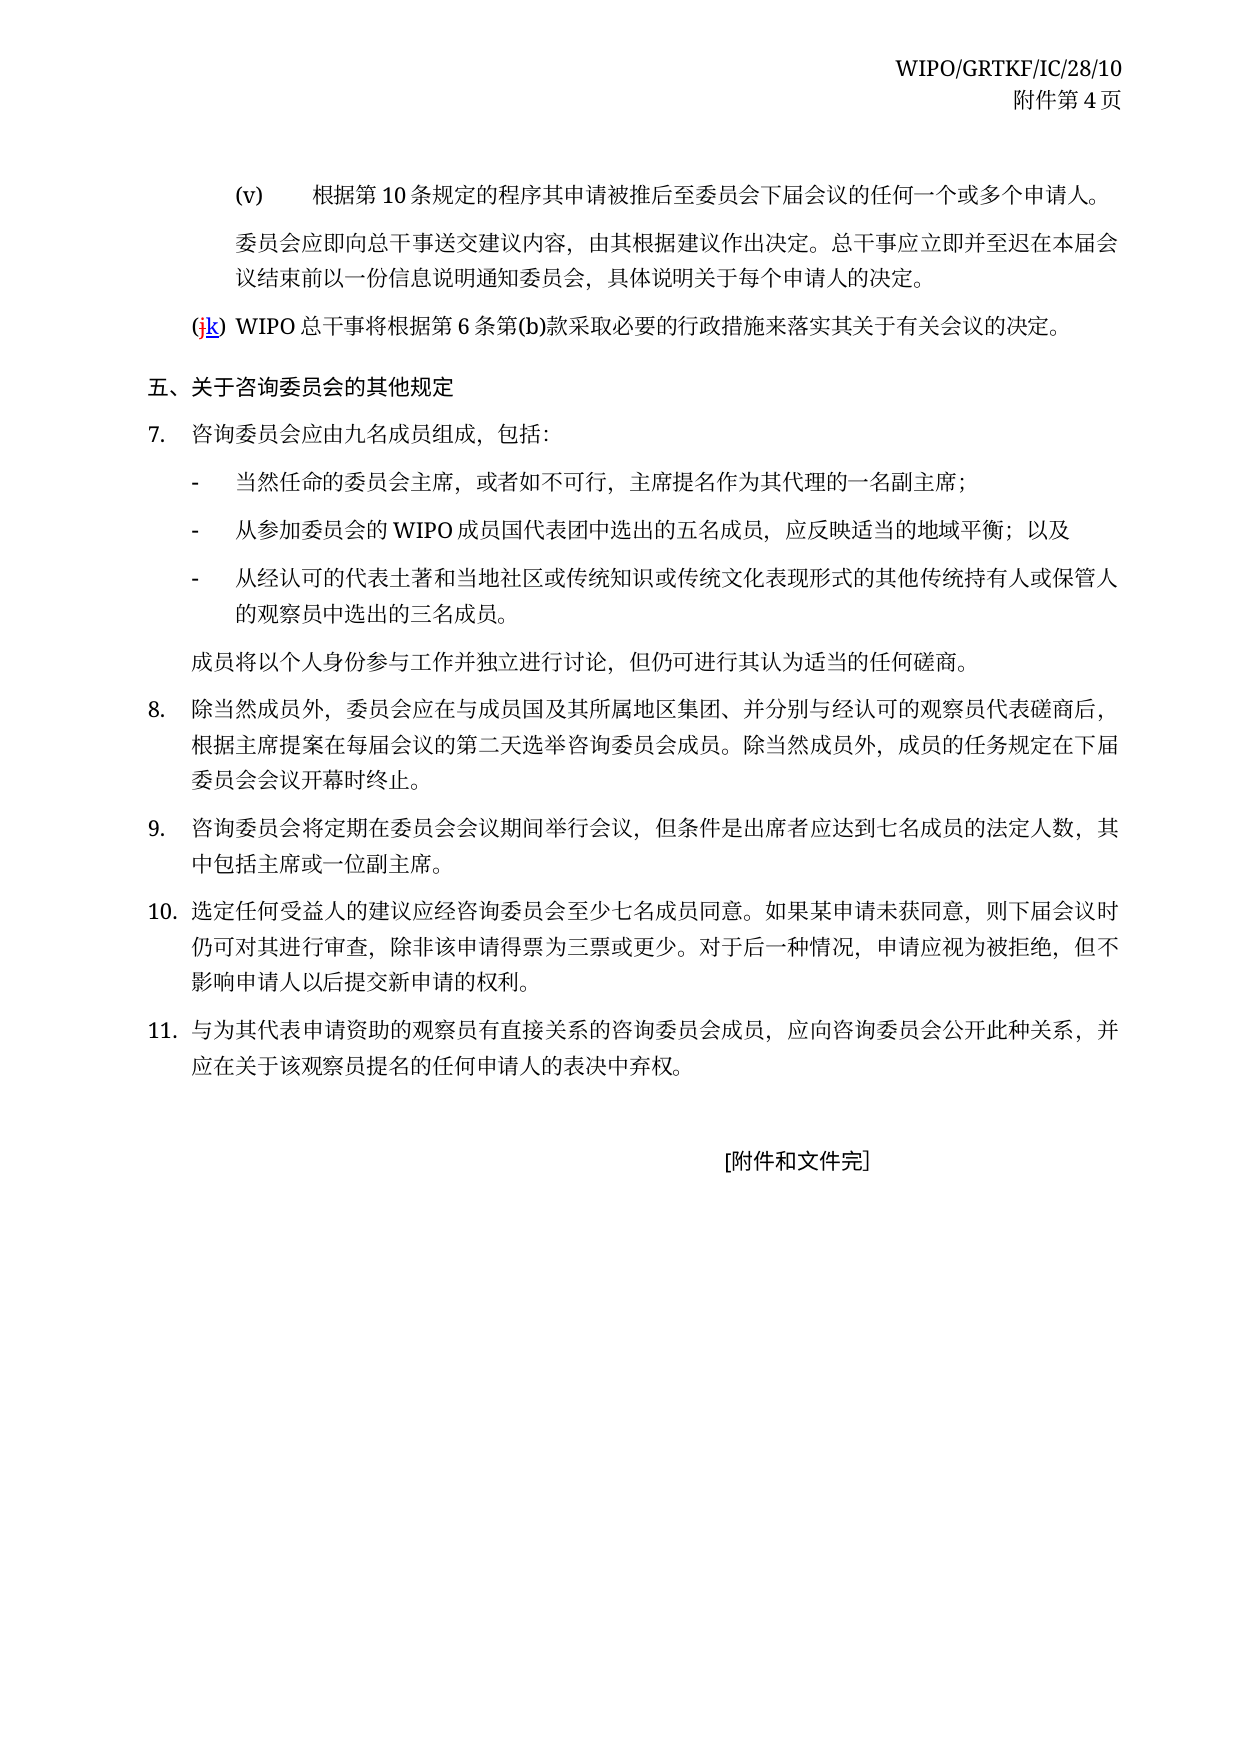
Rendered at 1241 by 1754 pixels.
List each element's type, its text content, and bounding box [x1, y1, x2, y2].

list 从参加委员会的WIPO成员国代表团中选出的五名成员，应反映适当的地域平衡；以及 [191, 509, 1122, 545]
list 从经认可的代表土著和当地社区或传统知识或传统文化表现形式的其他传统持有人或保管人的观察员中选出的三名成员。 [191, 557, 1122, 628]
text 8. 除当然成员外，委员会应在与成员国及其所属地区集团、并分别与经认可的观察员代表磋商后，根据主席提案在每届会议的第二天选举咨询委员会成员。除当然成员外，成员的任务规定在下届委员会会议开幕时终止。 [148, 689, 1122, 795]
text (jk) WIPO总干事将根据第6条第(b)款采取必要的行政措施来落实其关于有关会议的决定。 [191, 305, 1122, 341]
text 10. 选定任何受益人的建议应经咨询委员会至少七名成员同意。如果某申请未获同意，则下届会议时仍可对其进行审查，除非该申请得票为三票或更少。对于后一种情况，申请应视为被拒绝，但不影响申请人以后提交新申请的权利。 [148, 891, 1122, 997]
text (v) 根据第10条规定的程序其申请被推后至委员会下届会议的任何一个或多个申请人。 [235, 174, 1122, 209]
text 委员会应即向总干事送交建议内容，由其根据建议作出决定。总干事应立即并至迟在本届会议结束前以一份信息说明通知委员会，具体说明关于每个申请人的决定。 [235, 222, 1122, 293]
text 9. 咨询委员会将定期在委员会会议期间举行会议，但条件是出席者应达到七名成员的法定人数，其中包括主席或一位副主席。 [148, 807, 1122, 878]
text [附件和文件完］ [724, 1141, 1122, 1176]
text 7. 咨询委员会应由九名成员组成，包括： [148, 414, 1122, 449]
subtitle 五、关于咨询委员会的其他规定 [148, 366, 1122, 401]
text 11. 与为其代表申请资助的观察员有直接关系的咨询委员会成员，应向咨询委员会公开此种关系，并应在关于该观察员提名的任何申请人的表决中弃权。 [148, 1009, 1122, 1080]
text 成员将以个人身份参与工作并独立进行讨论，但仍可进行其认为适当的任何磋商。 [191, 641, 1122, 676]
list 当然任命的委员会主席，或者如不可行，主席提名作为其代理的一名副主席； [191, 462, 1122, 497]
